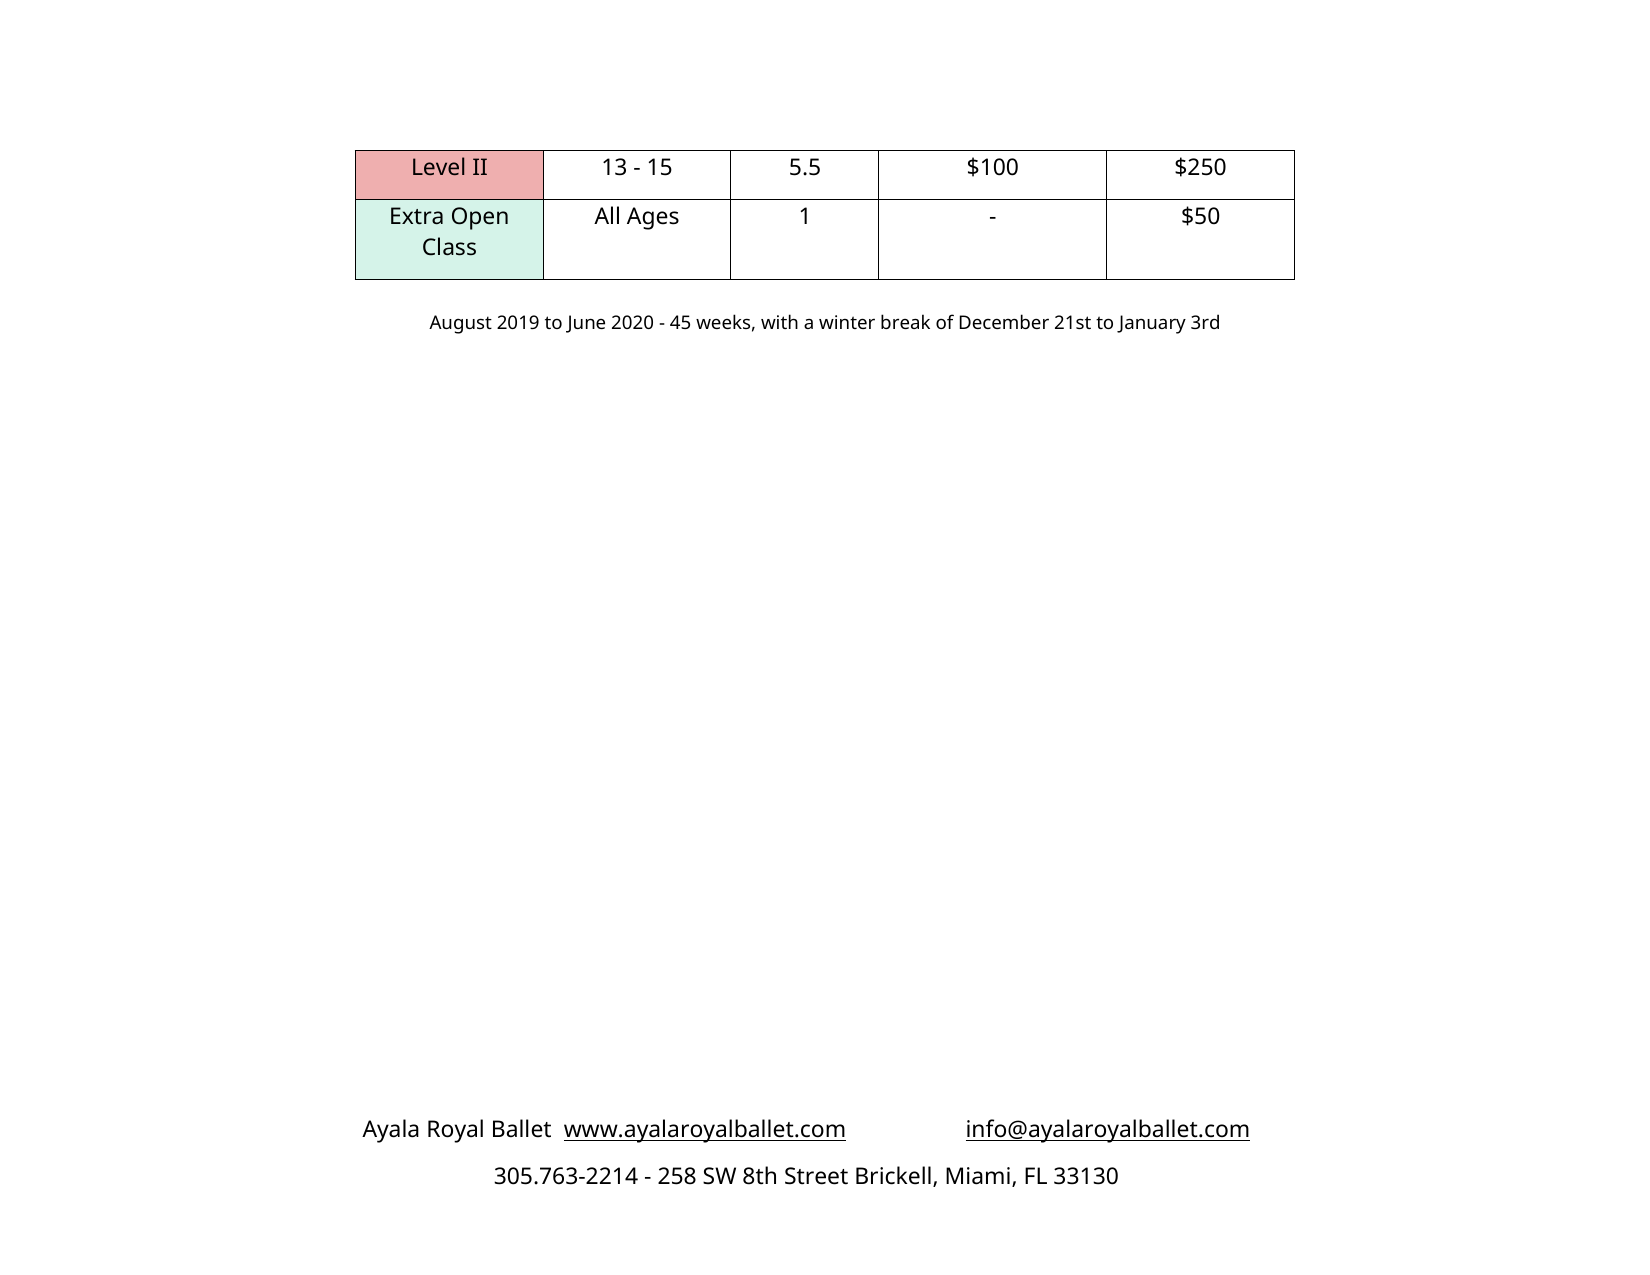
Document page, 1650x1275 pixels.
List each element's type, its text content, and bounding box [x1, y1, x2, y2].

table_cell 5.5 [731, 151, 878, 199]
table_cell - [879, 200, 1106, 279]
table_cell $250 [1107, 151, 1294, 199]
table_cell Extra Open Class [356, 200, 543, 279]
table_cell All Ages [544, 200, 730, 279]
table_cell 1 [731, 200, 878, 279]
text August 2019 to June 2020 - 45 weeks, with a winter break of December 21st to January 3rd [150, 309, 1500, 335]
table_cell $100 [879, 151, 1106, 199]
table_cell 13 - 15 [544, 151, 730, 199]
table_cell $50 [1107, 200, 1294, 279]
table_cell Level II [356, 151, 543, 199]
